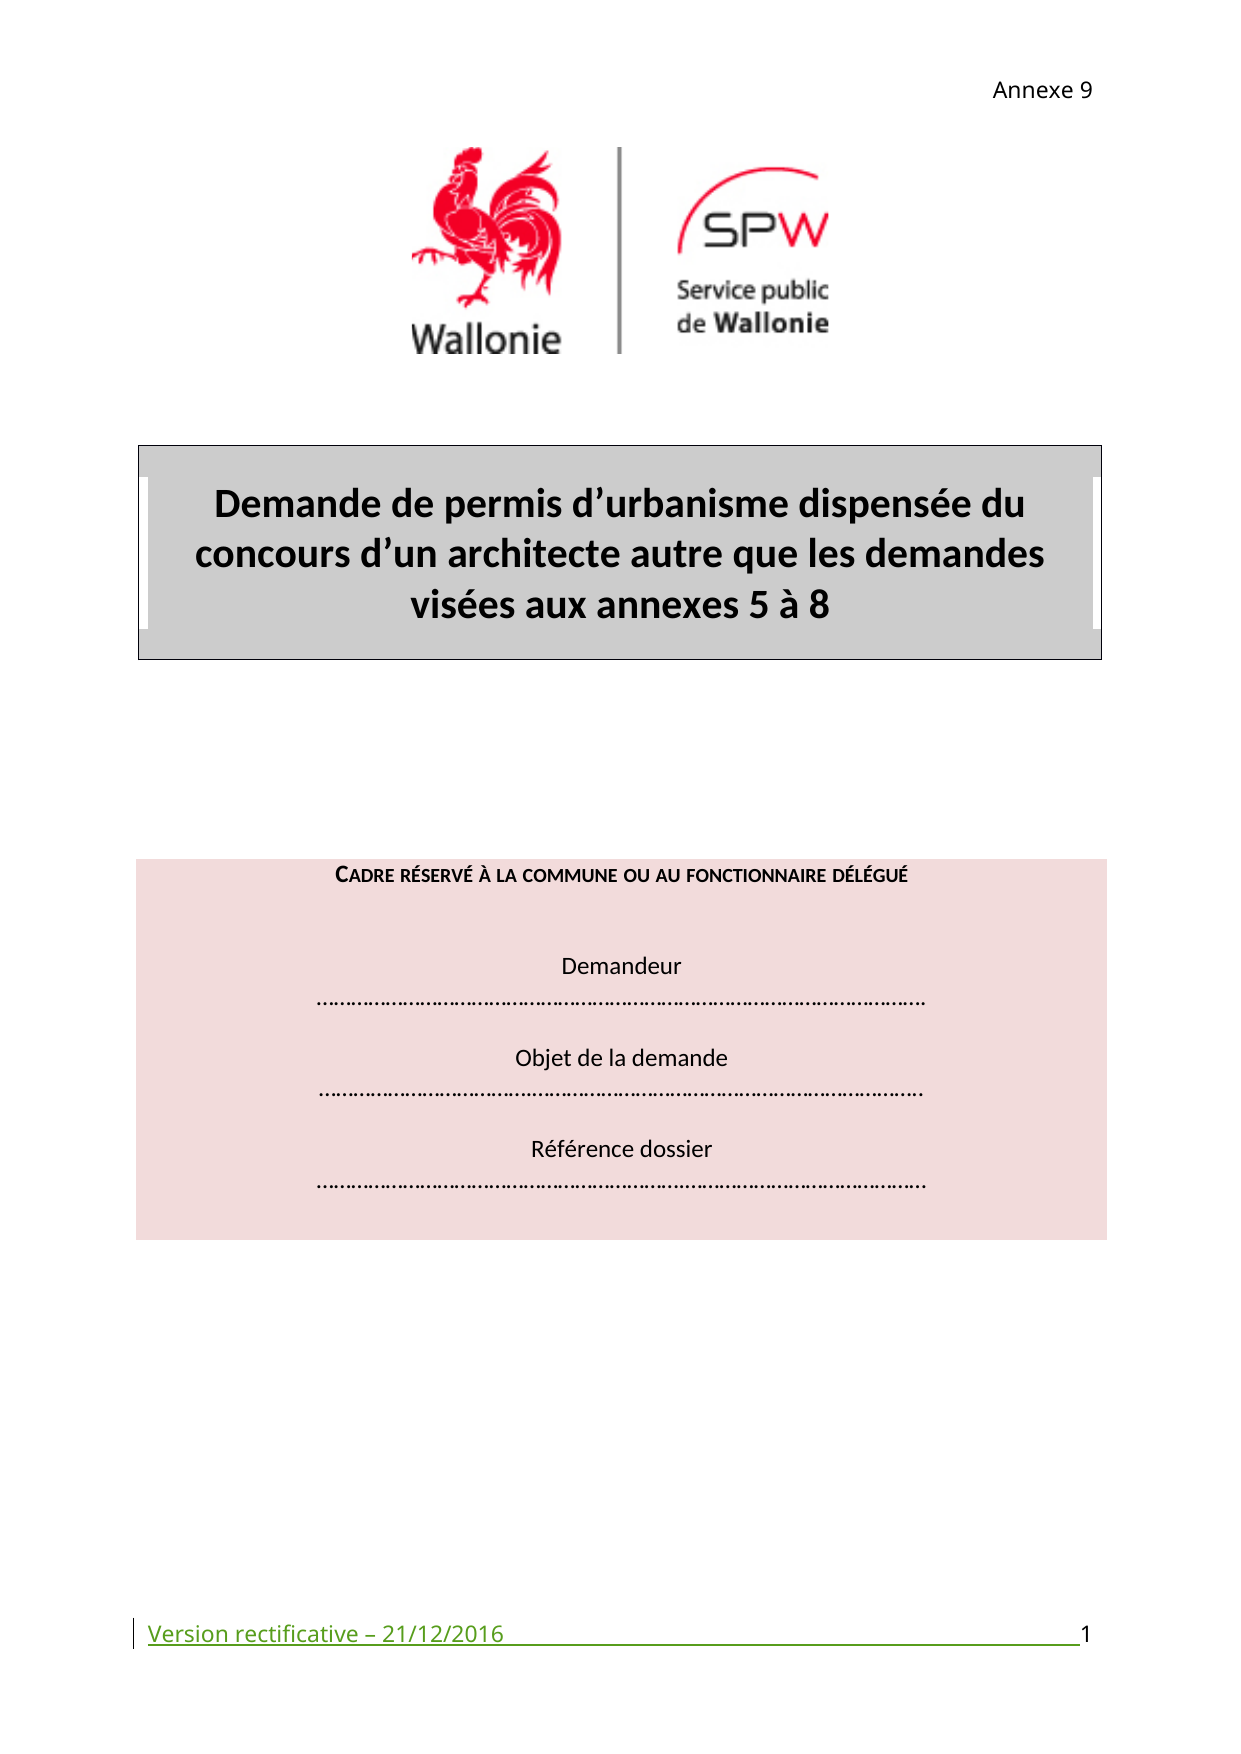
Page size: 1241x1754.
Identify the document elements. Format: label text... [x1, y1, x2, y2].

text Demande de permis d’urbanisme dispensée du concours d’un architecte autre que les demandes visées aux annexes 5 à 8 [148, 477, 1093, 626]
table_header Cadre réservé à la commune ou au fonctionnaire délégué Demandeur ……………………………………………………………………………………………. Objet de la demande ……………………………….………………………………………………………….. Référence dossier ……………………………………………………….…………………………………… [136, 859, 1107, 1240]
picture [411, 147, 829, 354]
